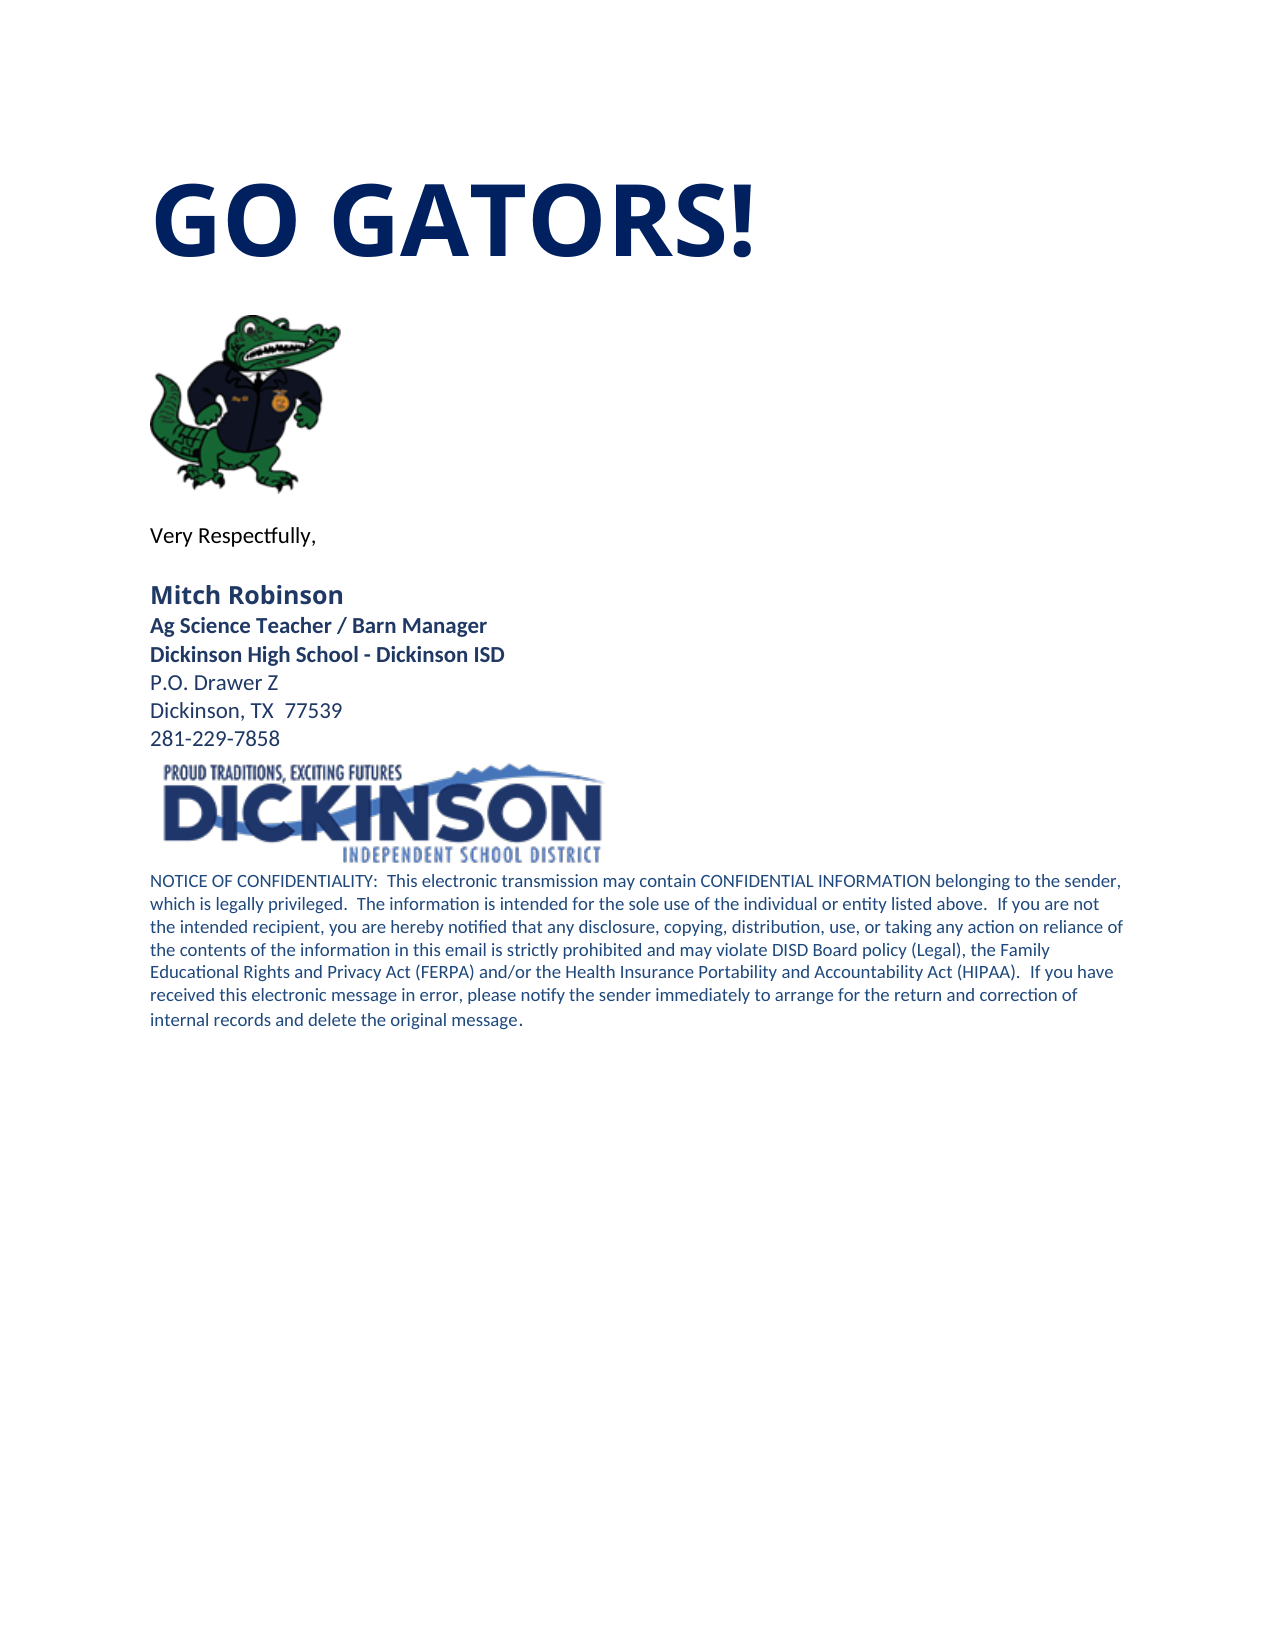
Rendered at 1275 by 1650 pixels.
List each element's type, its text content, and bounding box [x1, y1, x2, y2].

text NOTICE OF CONFIDENTIALITY: This electronic transmission may contain CONFIDENTIAL INFORMATION belonging to the sender, which is legally privileged. The information is intended for the sole use of the individual or entity listed above. If you are not the intended recipient, you are hereby notified that any disclosure, copying, distribution, use, or taking any action on reliance of the contents of the information in this email is strictly prohibited and may violate DISD Board policy (Legal), the Family Educational Rights and Privacy Act (FERPA) and/or the Health Insurance Portability and Accountability Act (HIPAA). If you have received this electronic message in error, please notify the sender immediately to arrange for the return and correction of internal records and delete the original message. [150, 869, 1125, 1031]
text Very Respectfully, [150, 522, 1125, 549]
text 281-229-7858 [150, 724, 1125, 752]
picture [150, 315, 341, 494]
text P.O. Drawer Z [150, 668, 1125, 696]
text Dickinson High School - Dickinson ISD [150, 640, 1125, 668]
text Dickinson, TX 77539 [150, 696, 1125, 724]
picture [150, 751, 619, 869]
text Ag Science Teacher / Barn Manager [150, 612, 1125, 640]
text GO GATORS! [150, 150, 1125, 286]
text Mitch Robinson [150, 578, 1125, 612]
